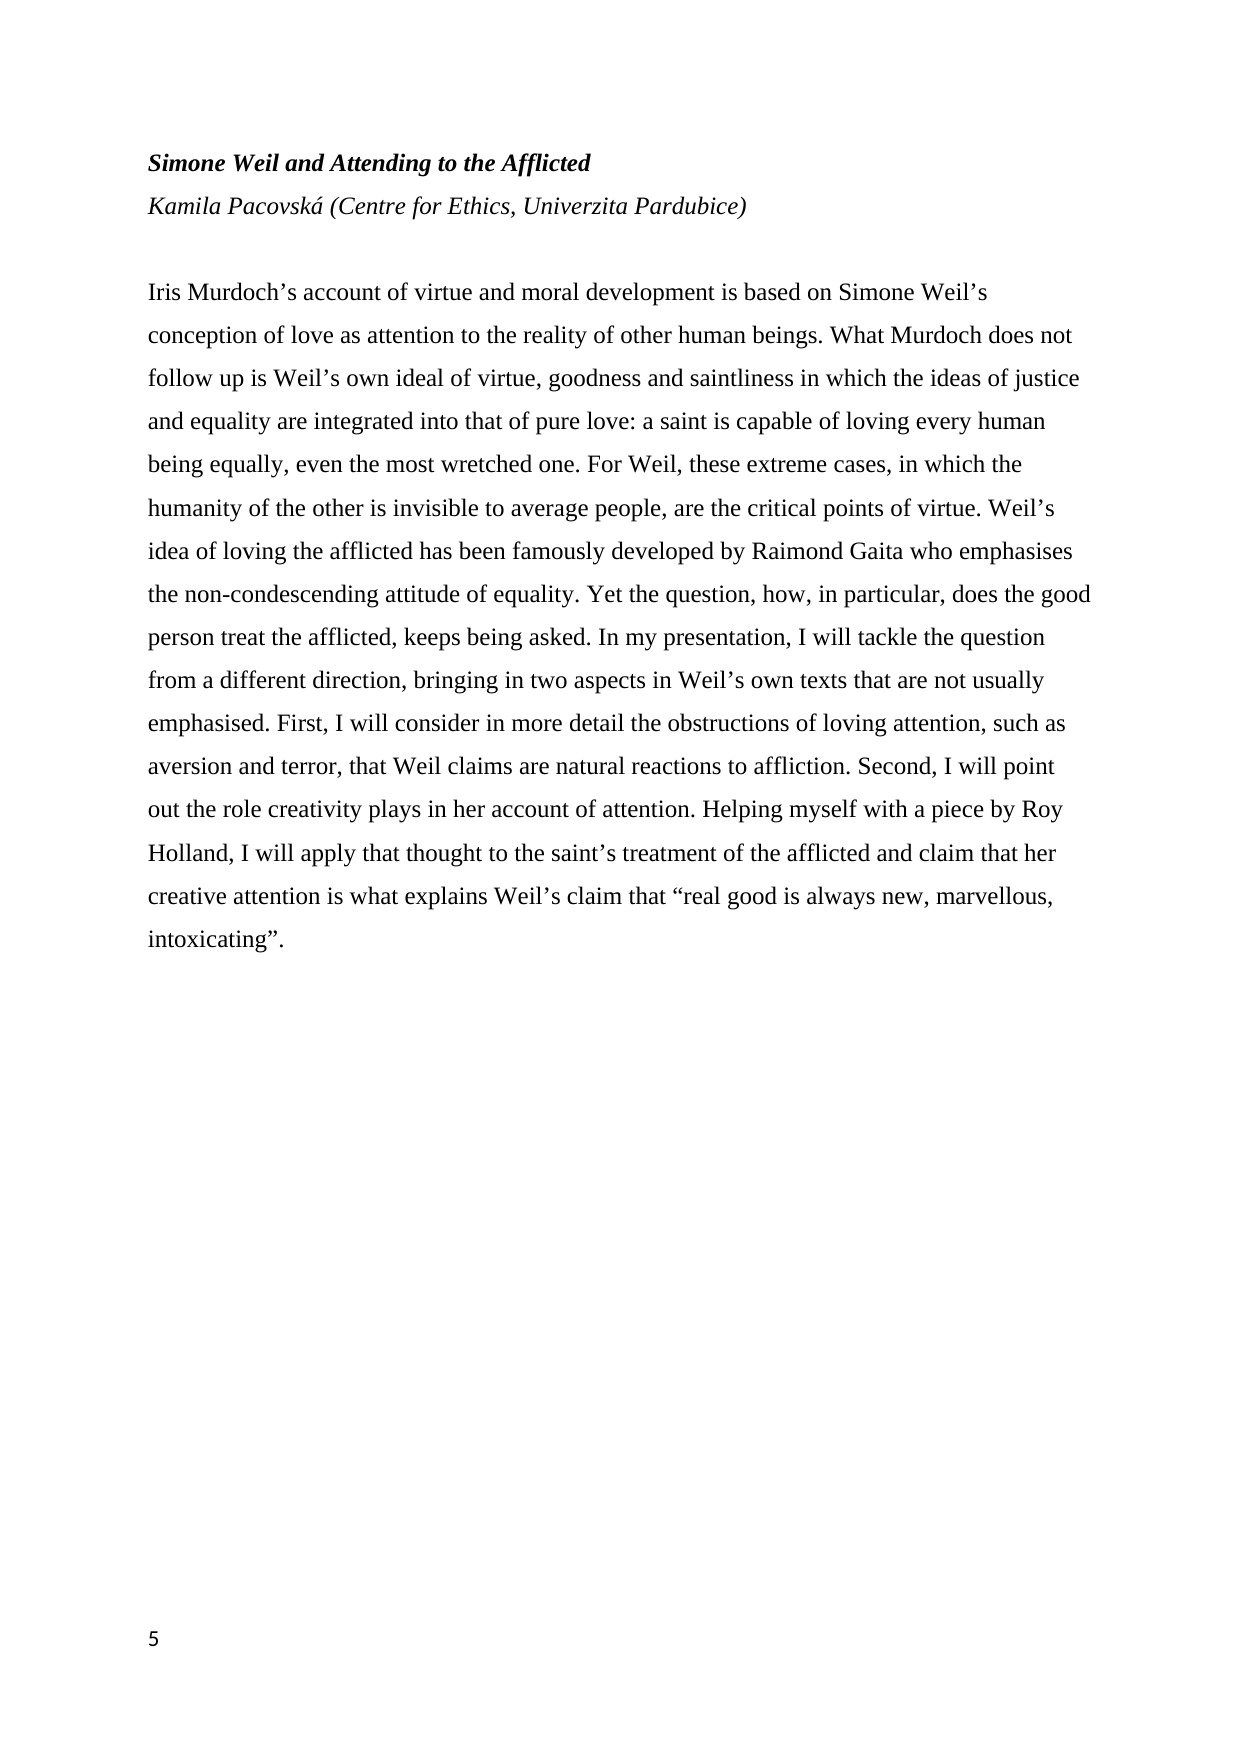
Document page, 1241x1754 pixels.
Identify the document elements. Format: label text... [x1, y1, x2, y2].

text Kamila Pacovská (Centre for Ethics, Univerzita Pardubice) [148, 191, 1093, 219]
text Iris Murdoch’s account of virtue and moral development is based on Simone Weil’s conception of love as attention to the reality of other human beings. What Murdoch does not follow up is Weil’s own ideal of virtue, goodness and saintliness in which the ideas of justice and equality are integrated into that of pure love: a saint is capable of loving every human being equally, even the most wretched one. For Weil, these extreme cases, in which the humanity of the other is invisible to average people, are the critical points of virtue. Weil’s idea of loving the afflicted has been famously developed by Raimond Gaita who emphasises the non-condescending attitude of equality. Yet the question, how, in particular, does the good person treat the afflicted, keeps being asked. In my presentation, I will tackle the question from a different direction, bringing in two aspects in Weil’s own texts that are not usually emphasised. First, I will consider in more detail the obstructions of loving attention, such as aversion and terror, that Weil claims are natural reactions to affliction. Second, I will point out the role creativity plays in her account of attention. Helping myself with a piece by Roy Holland, I will apply that thought to the saint’s treatment of the afflicted and claim that her creative attention is what explains Weil’s claim that “real good is always new, marvellous, intoxicating”. [148, 234, 1093, 953]
text Simone Weil and Attending to the Afflicted [148, 148, 1093, 176]
